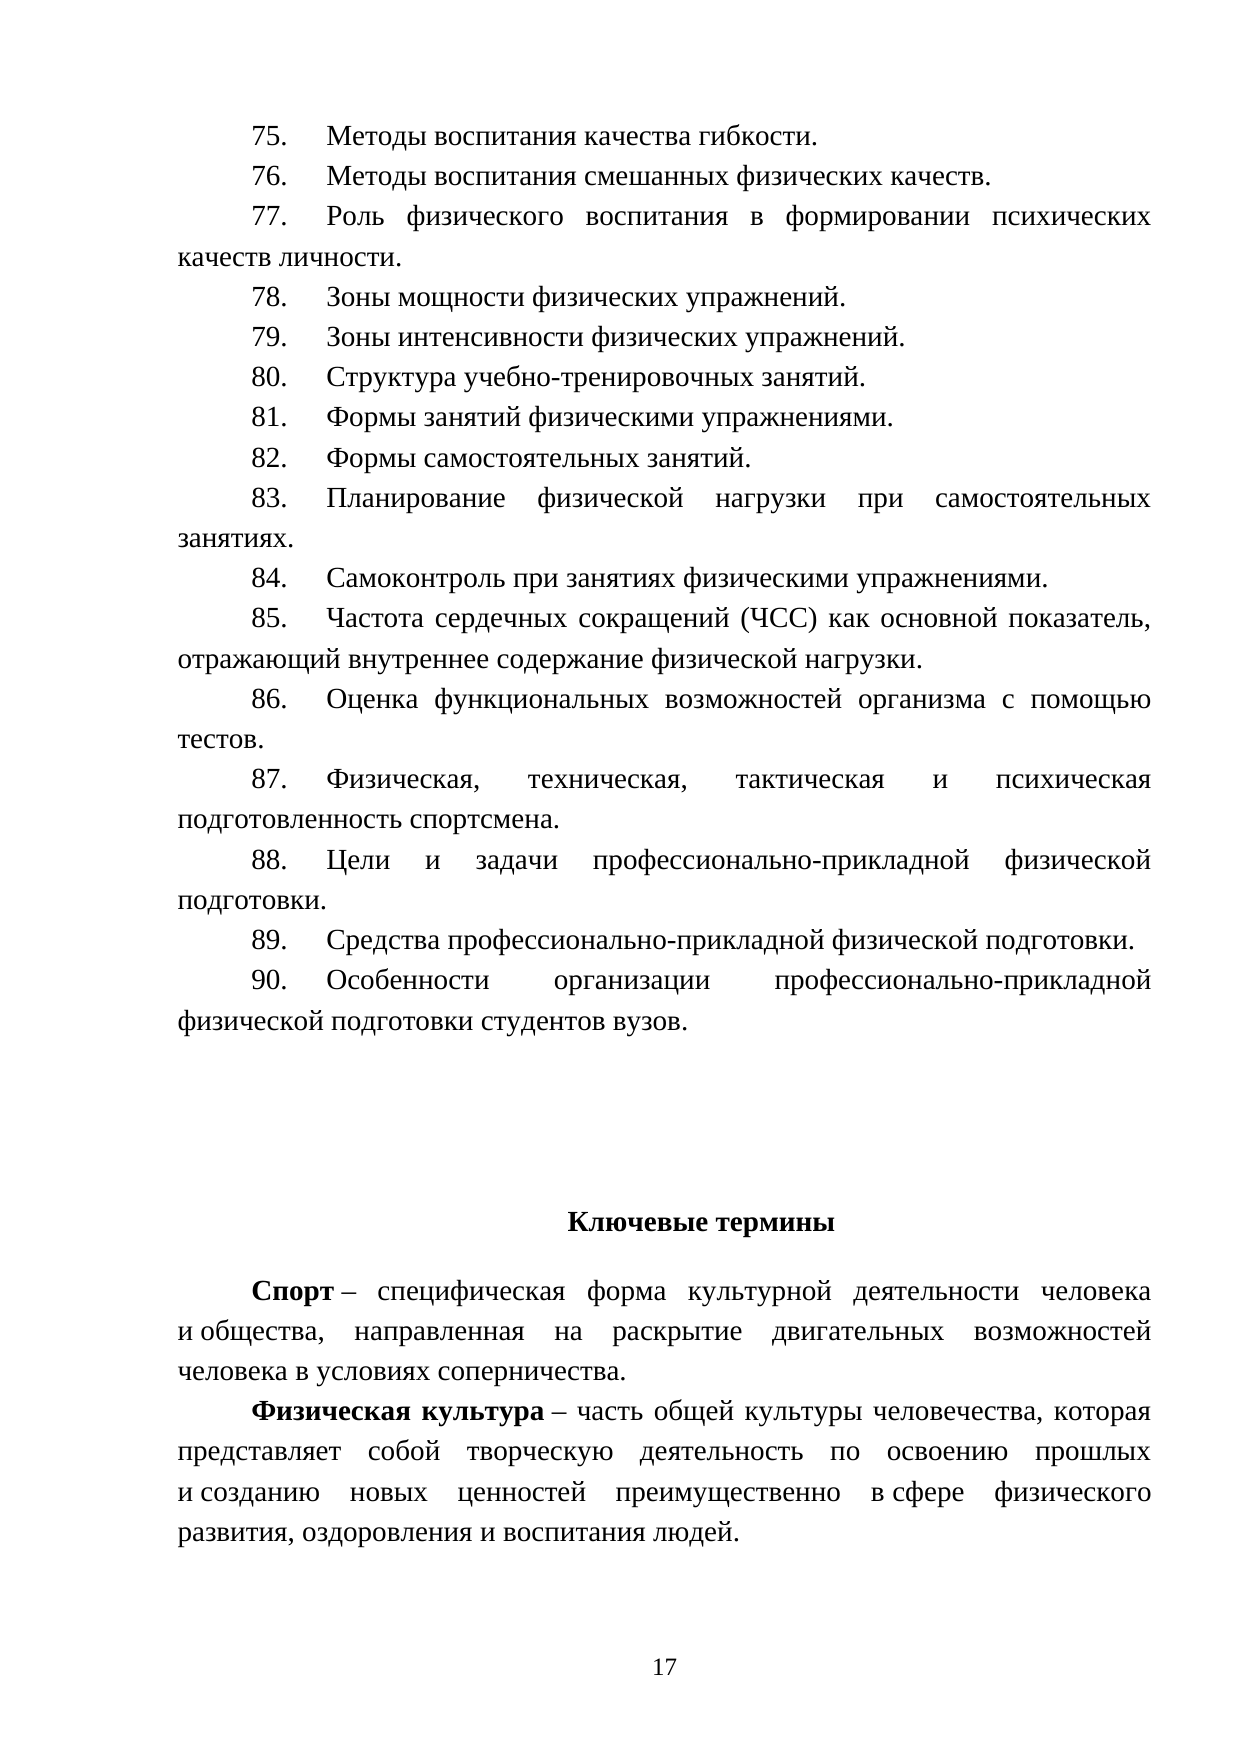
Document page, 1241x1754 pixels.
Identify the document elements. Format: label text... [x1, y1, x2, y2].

subtitle Ключевые термины [177, 1204, 1152, 1237]
list Роль физического воспитания в формировании психических качеств личности. [177, 198, 1152, 272]
list Самоконтроль при занятиях физическими упражнениями. [177, 560, 1152, 594]
list Средства профессионально-прикладной физической подготовки. [177, 922, 1152, 956]
list Особенности организации профессионально-прикладной физической подготовки студентов вузов. [177, 962, 1152, 1036]
list Планирование физической нагрузки при самостоятельных занятиях. [177, 480, 1152, 554]
list Зоны интенсивности физических упражнений. [177, 319, 1152, 353]
list Оценка функциональных возможностей организма с помощью тестов. [177, 681, 1152, 755]
list Физическая, техническая, тактическая и психическая подготовленность спортсмена. [177, 761, 1152, 835]
list Методы воспитания смешанных физических качеств. [177, 158, 1152, 192]
list Структура учебно-тренировочных занятий. [177, 359, 1152, 393]
list Частота сердечных сокращений (ЧСС) как основной показатель, отражающий внутреннее содержание физической нагрузки. [177, 601, 1152, 674]
list Цели и задачи профессионально-прикладной физической подготовки. [177, 842, 1152, 916]
list Методы воспитания качества гибкости. [177, 118, 1152, 152]
list Формы занятий физическими упражнениями. [177, 399, 1152, 433]
text Спорт – специфическая форма культурной деятельности человека и общества, направленная на раскрытие двигательных возможностей человека в условиях соперничества. [177, 1273, 1152, 1387]
text Физическая культура – часть общей культуры человечества, которая представляет собой творческую деятельность по освоению прошлых и созданию новых ценностей преимущественно в сфере физического развития, оздоровления и воспитания людей. [177, 1393, 1152, 1547]
list Зоны мощности физических упражнений. [177, 279, 1152, 312]
list Формы самостоятельных занятий. [177, 440, 1152, 473]
